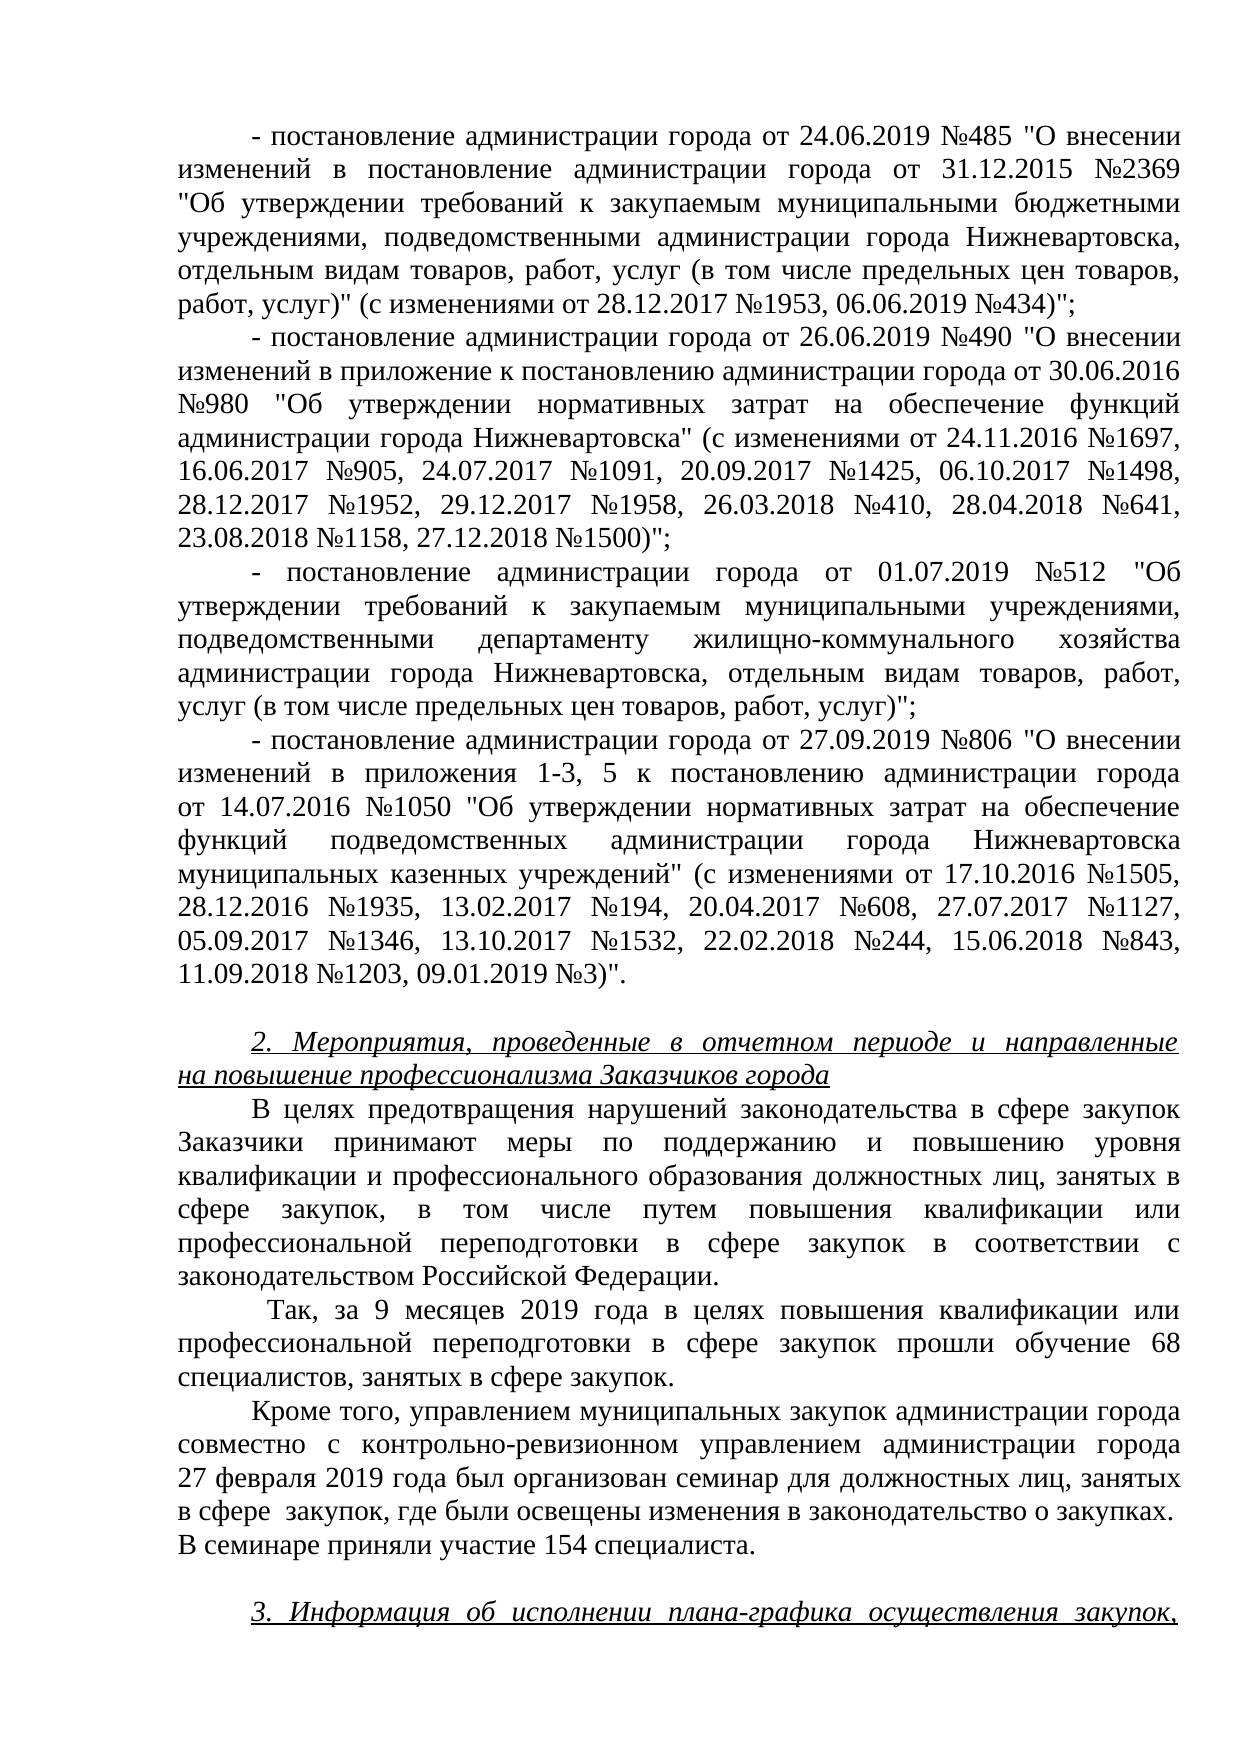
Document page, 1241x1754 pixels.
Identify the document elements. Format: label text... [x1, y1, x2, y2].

text 2. Мероприятия, проведенные в отчетном периоде и направленные на повышение профессионализма Заказчиков города [177, 1024, 1181, 1091]
text - постановление администрации города от 24.06.2019 №485 "О внесении изменений в постановление администрации города от 31.12.2015 №2369 "Об утверждении требований к закупаемым муниципальными бюджетными учреждениями, подведомственными администрации города Нижневартовска, отдельным видам товаров, работ, услуг (в том числе предельных цен товаров, работ, услуг)" (с изменениями от 28.12.2017 №1953, 06.06.2019 №434)"; [177, 118, 1181, 319]
text Кроме того, управлением муниципальных закупок администрации города совместно с контрольно-ревизионном управлением администрации города 27 февраля 2019 года был организован семинар для должностных лиц, занятых в сфере закупок, где были освещены изменения в законодательство о закупках. [177, 1393, 1181, 1527]
text - постановление администрации города от 26.06.2019 №490 "О внесении изменений в приложение к постановлению администрации города от 30.06.2016 №980 "Об утверждении нормативных затрат на обеспечение функций администрации города Нижневартовска" (с изменениями от 24.11.2016 №1697, 16.06.2017 №905, 24.07.2017 №1091, 20.09.2017 №1425, 06.10.2017 №1498, 28.12.2017 №1952, 29.12.2017 №1958, 26.03.2018 №410, 28.04.2018 №641, 23.08.2018 №1158, 27.12.2018 №1500)"; [177, 319, 1181, 554]
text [177, 1594, 1181, 1627]
text В целях предотвращения нарушений законодательства в сфере закупок Заказчики принимают меры по поддержанию и повышению уровня квалификации и профессионального образования должностных лиц, занятых в сфере закупок, в том числе путем повышения квалификации или профессиональной переподготовки в сфере закупок в соответствии с законодательством Российской Федерации. [177, 1091, 1181, 1292]
text Так, за 9 месяцев 2019 года в целях повышения квалификации или профессиональной переподготовки в сфере закупок прошли обучение 68 специалистов, занятых в сфере закупок. [177, 1292, 1181, 1393]
text - постановление администрации города от 27.09.2019 №806 "О внесении изменений в приложения 1-3, 5 к постановлению администрации города от 14.07.2016 №1050 "Об утверждении нормативных затрат на обеспечение функций подведомственных администрации города Нижневартовска муниципальных казенных учреждений" (с изменениями от 17.10.2016 №1505, 28.12.2016 №1935, 13.02.2017 №194, 20.04.2017 №608, 27.07.2017 №1127, 05.09.2017 №1346, 13.10.2017 №1532, 22.02.2018 №244, 15.06.2018 №843, 11.09.2018 №1203, 09.01.2019 №3)". [177, 722, 1181, 990]
text В семинаре приняли участие 154 специалиста. [177, 1527, 1181, 1560]
text - постановление администрации города от 01.07.2019 №512 "Об утверждении требований к закупаемым муниципальными учреждениями, подведомственными департаменту жилищно-коммунального хозяйства администрации города Нижневартовска, отдельным видам товаров, работ, услуг (в том числе предельных цен товаров, работ, услуг)"; [177, 554, 1181, 722]
